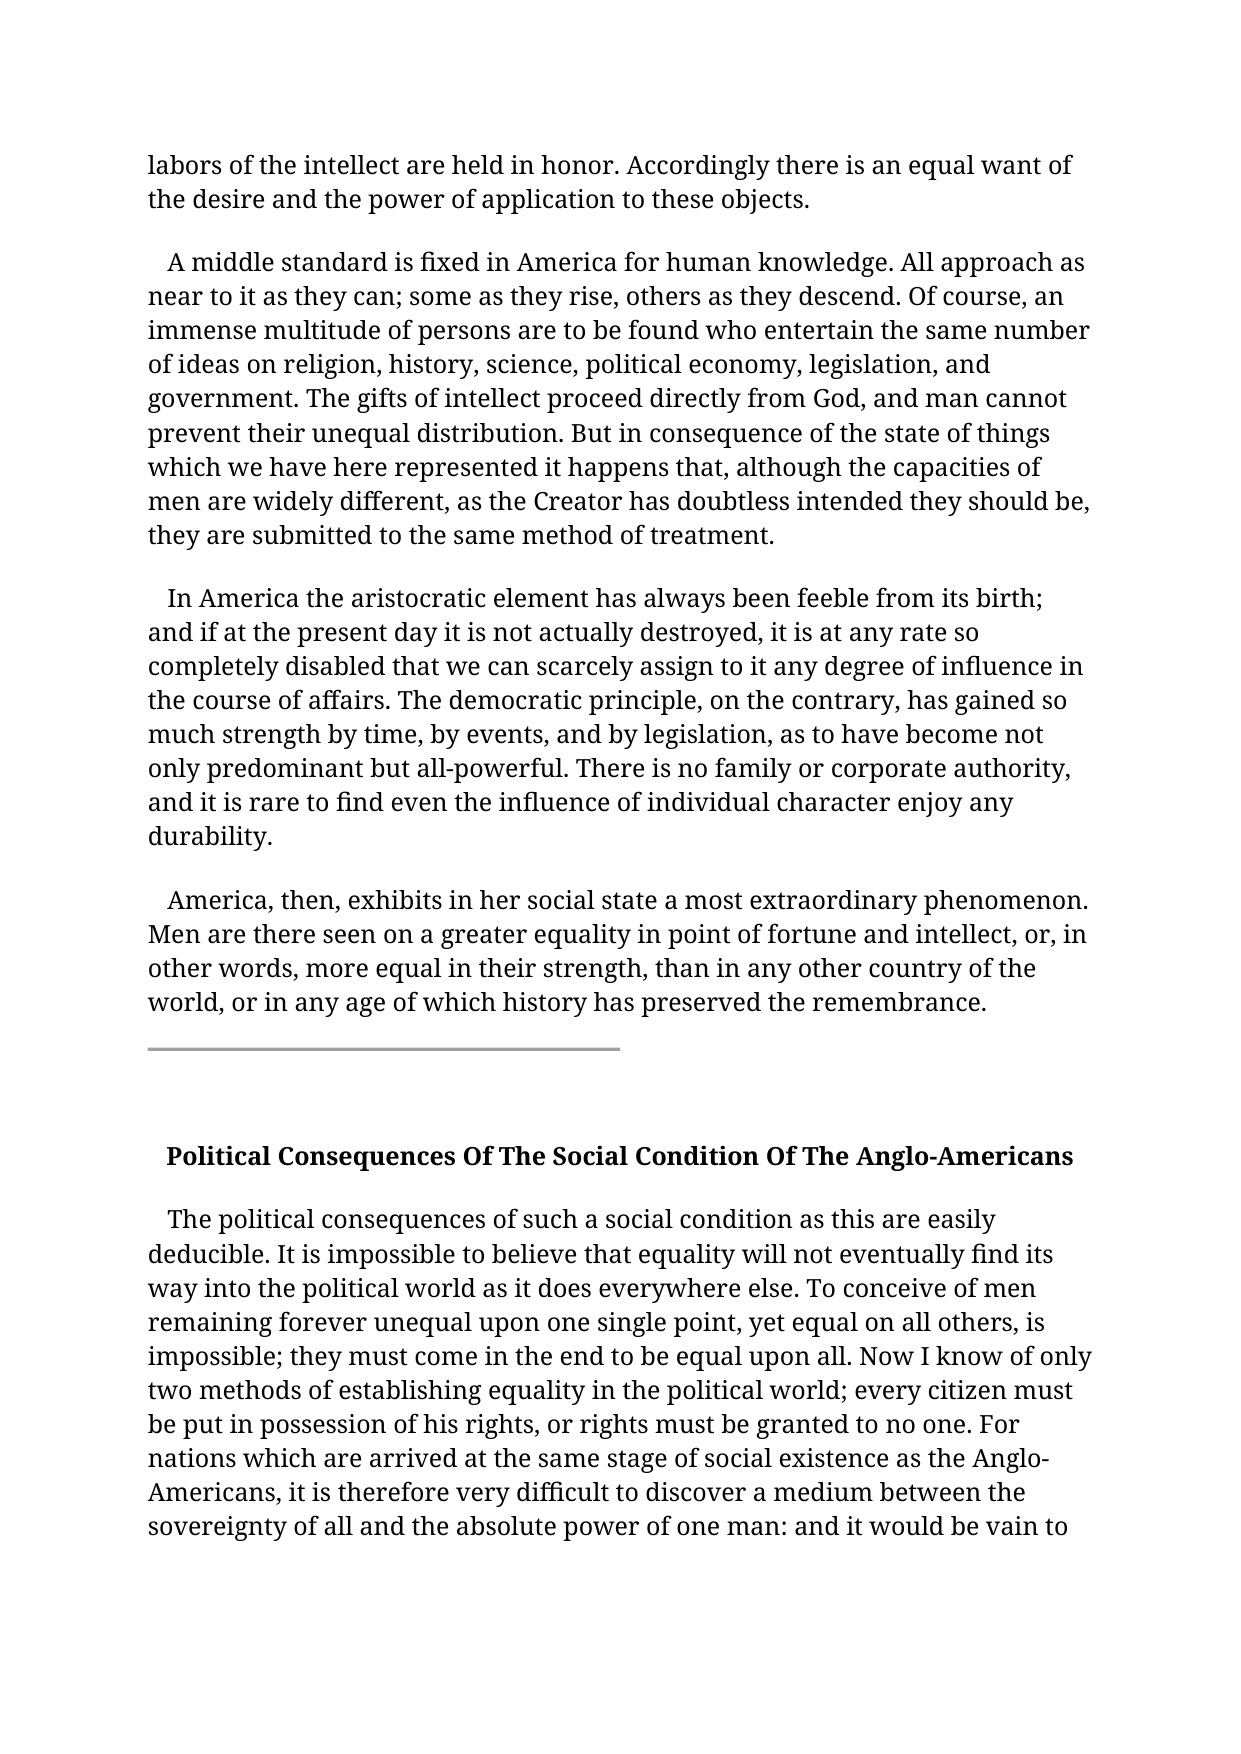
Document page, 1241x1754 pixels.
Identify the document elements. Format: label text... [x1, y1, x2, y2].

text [148, 148, 1093, 216]
text Political Consequences Of The Social Condition Of The Anglo-Americans [148, 1139, 1093, 1173]
text America, then, exhibits in her social state a most extraordinary phenomenon. Men are there seen on a greater equality in point of fortune and intellect, or, in other words, more equal in their strength, than in any other country of the world, or in any age of which history has preserved the remembrance. [148, 882, 1093, 1018]
text In America the aristocratic element has always been feeble from its birth; and if at the present day it is not actually destroyed, it is at any rate so completely disabled that we can scarcely assign to it any degree of influence in the course of affairs. The democratic principle, on the contrary, has gained so much strength by time, by events, and by legislation, as to have become not only predominant but all-powerful. There is no family or corporate authority, and it is rare to find even the influence of individual character enjoy any durability. [148, 581, 1093, 853]
text A middle standard is fixed in America for human knowledge. All approach as near to it as they can; some as they rise, others as they descend. Of course, an immense multitude of persons are to be found who entertain the same number of ideas on religion, history, science, political economy, legislation, and government. The gifts of intellect proceed directly from God, and man cannot prevent their unequal distribution. But in consequence of the state of things which we have here represented it happens that, although the capacities of men are widely different, as the Creator has doubtless intended they should be, they are submitted to the same method of treatment. [148, 245, 1093, 551]
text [148, 1202, 1093, 1543]
